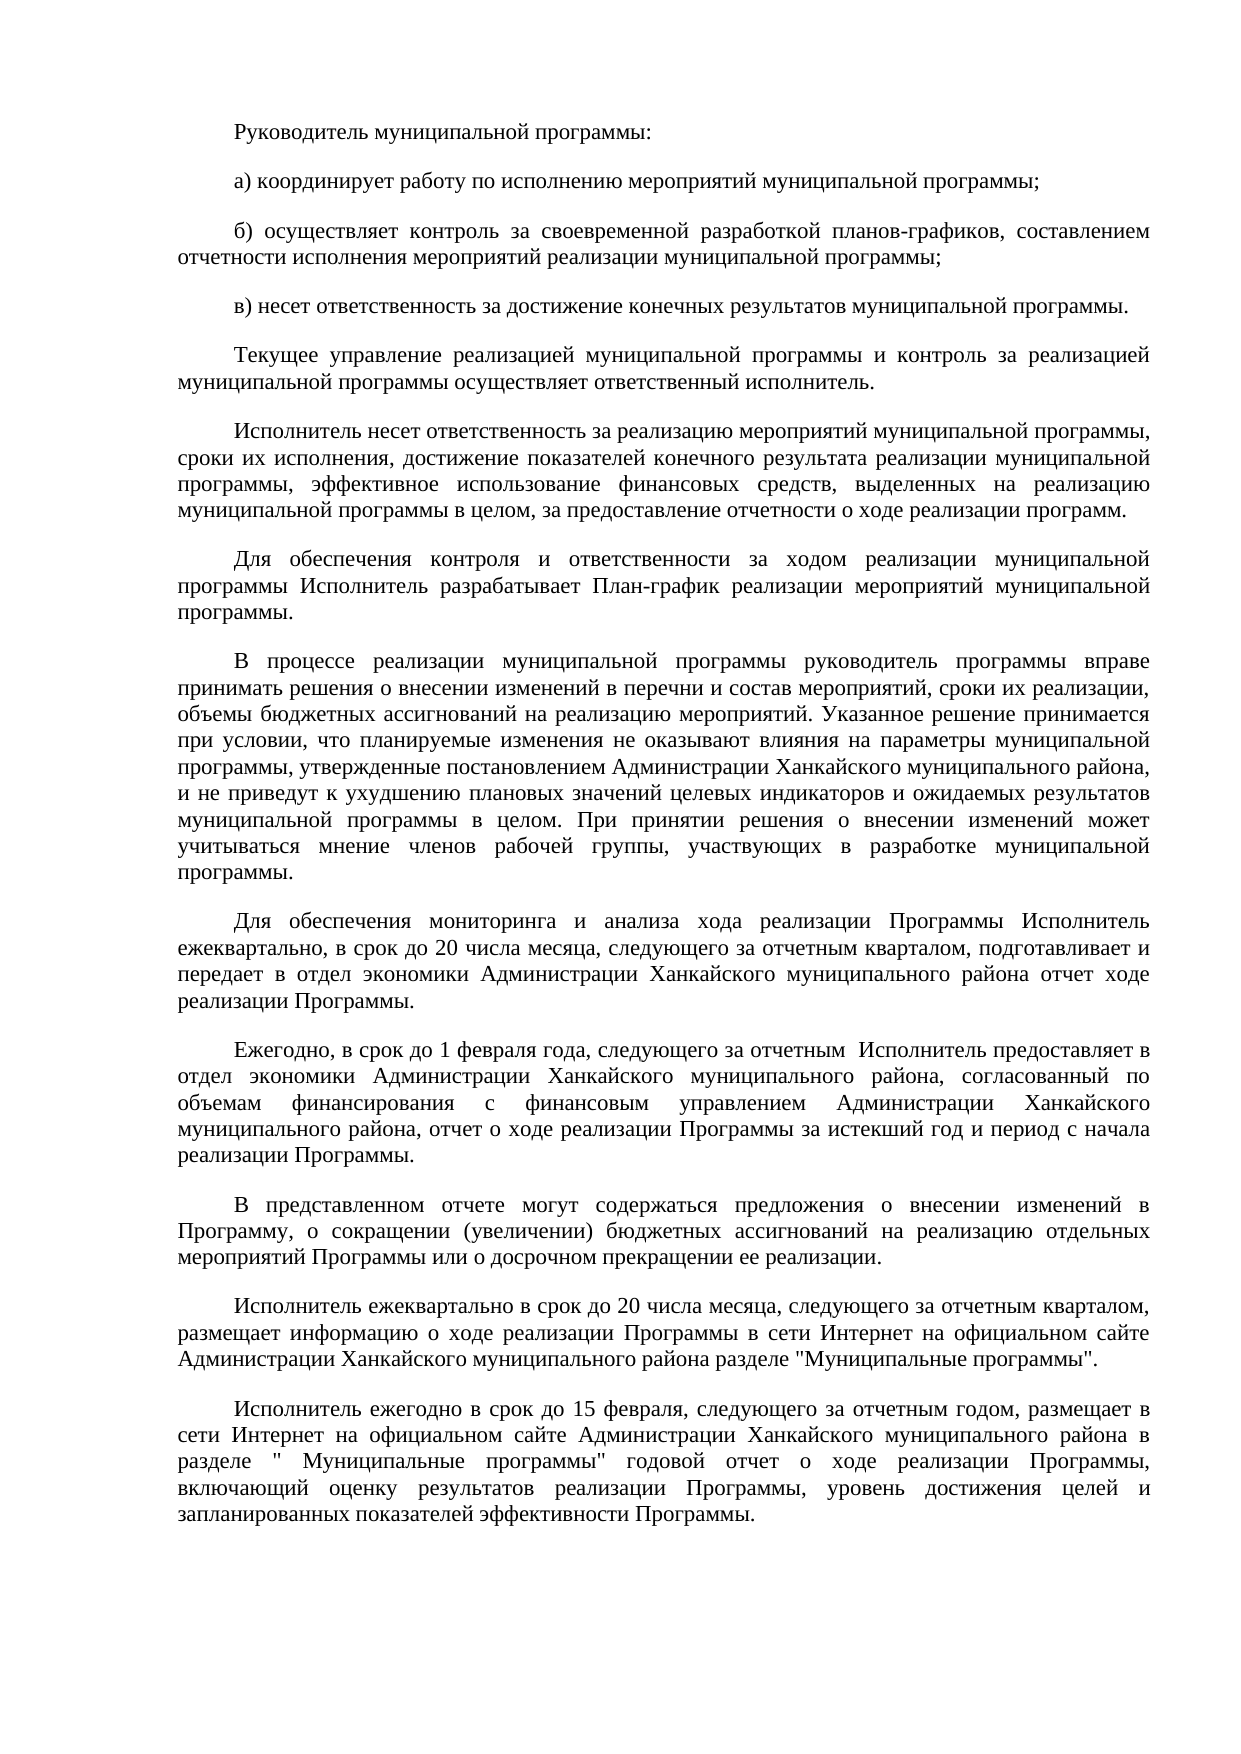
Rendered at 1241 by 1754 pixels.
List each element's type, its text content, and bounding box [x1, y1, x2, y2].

text Руководитель муниципальной программы: [177, 118, 1152, 144]
text Исполнитель несет ответственность за реализацию мероприятий муниципальной программы, сроки их исполнения, достижение показателей конечного результата реализации муниципальной программы, эффективное использование финансовых средств, выделенных на реализацию муниципальной программы в целом, за предоставление отчетности о ходе реализации программ. [177, 417, 1152, 523]
text Исполнитель ежегодно в срок до 15 февраля, следующего за отчетным годом, размещает в сети Интернет на официальном сайте Администрации Ханкайского муниципального района в разделе " Муниципальные программы" годовой отчет о ходе реализации Программы, включающий оценку результатов реализации Программы, уровень достижения целей и запланированных показателей эффективности Программы. [177, 1394, 1152, 1526]
text Ежегодно, в срок до 1 февраля года, следующего за отчетным Исполнитель предоставляет в отдел экономики Администрации Ханкайского муниципального района, согласованный по объемам финансирования с финансовым управлением Администрации Ханкайского муниципального района, отчет о ходе реализации Программы за истекший год и период с начала реализации Программы. [177, 1036, 1152, 1168]
text а) координирует работу по исполнению мероприятий муниципальной программы; [177, 167, 1152, 194]
text Текущее управление реализацией муниципальной программы и контроль за реализацией муниципальной программы осуществляет ответственный исполнитель. [177, 342, 1152, 394]
text в) несет ответственность за достижение конечных результатов муниципальной программы. [177, 292, 1152, 319]
text В процессе реализации муниципальной программы руководитель программы вправе принимать решения о внесении изменений в перечни и состав мероприятий, сроки их реализации, объемы бюджетных ассигнований на реализацию мероприятий. Указанное решение принимается при условии, что планируемые изменения не оказывают влияния на параметры муниципальной программы, утвержденные постановлением Администрации Ханкайского муниципального района, и не приведут к ухудшению плановых значений целевых индикаторов и ожидаемых результатов муниципальной программы в целом. При принятии решения о внесении изменений может учитываться мнение членов рабочей группы, участвующих в разработке муниципальной программы. [177, 647, 1152, 885]
text В представленном отчете могут содержаться предложения о внесении изменений в Программу, о сокращении (увеличении) бюджетных ассигнований на реализацию отдельных мероприятий Программы или о досрочном прекращении ее реализации. [177, 1191, 1152, 1270]
text Исполнитель ежеквартально в срок до 20 числа месяца, следующего за отчетным кварталом, размещает информацию о ходе реализации Программы в сети Интернет на официальном сайте Администрации Ханкайского муниципального района разделе "Муниципальные программы". [177, 1293, 1152, 1372]
text Для обеспечения контроля и ответственности за ходом реализации муниципальной программы Исполнитель разрабатывает План-график реализации мероприятий муниципальной программы. [177, 546, 1152, 624]
text б) осуществляет контроль за своевременной разработкой планов-графиков, составлением отчетности исполнения мероприятий реализации муниципальной программы; [177, 217, 1152, 269]
text Для обеспечения мониторинга и анализа хода реализации Программы Исполнитель ежеквартально, в срок до 20 числа месяца, следующего за отчетным кварталом, подготавливает и передает в отдел экономики Администрации Ханкайского муниципального района отчет ходе реализации Программы. [177, 908, 1152, 1013]
